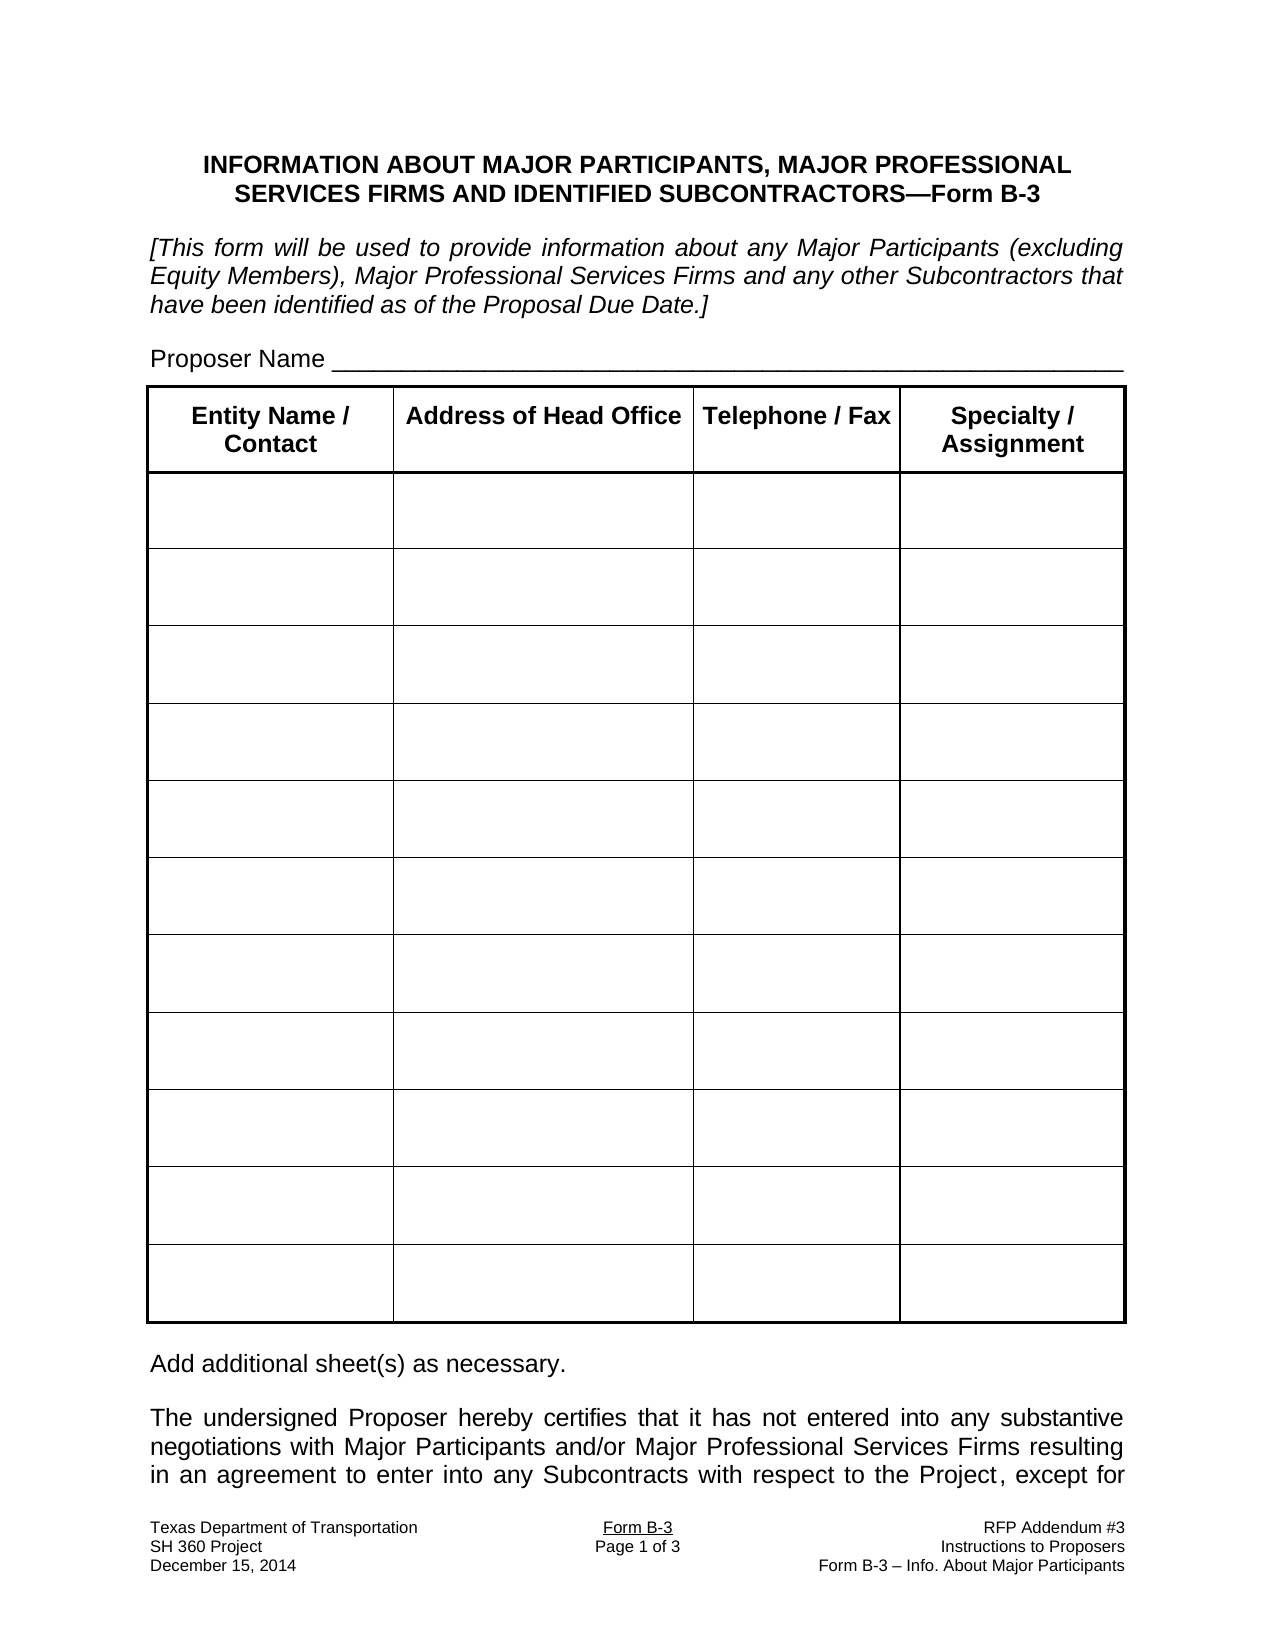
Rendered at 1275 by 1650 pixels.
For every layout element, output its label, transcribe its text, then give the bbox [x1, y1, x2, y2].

table_cell [149, 935, 393, 1012]
table_cell [394, 1013, 693, 1089]
list [This form will be used to provide information about any Major Participants (excluding Equity Members), Major Professional Services Firms and any other Subcontractors that have been identified as of the Proposal Due Date.] [150, 232, 1125, 319]
table_cell [901, 626, 1123, 702]
table_cell [694, 1013, 899, 1089]
table_cell [694, 781, 899, 857]
table_cell [394, 1090, 693, 1166]
table_cell [694, 1090, 899, 1166]
table_header Entity Name / Contact [149, 388, 393, 471]
table_cell [149, 1090, 393, 1166]
table_header Address of Head Office [394, 388, 693, 471]
table_cell [901, 1245, 1123, 1321]
table_cell [901, 858, 1123, 934]
table_cell [394, 858, 693, 934]
table_cell [694, 1245, 899, 1321]
text Add additional sheet(s) as necessary. [150, 1349, 1125, 1378]
table_cell [901, 549, 1123, 625]
table_cell [901, 1167, 1123, 1243]
table_cell [901, 935, 1123, 1012]
table_cell [901, 1013, 1123, 1089]
table_cell [901, 781, 1123, 857]
table_cell [394, 474, 693, 548]
table_cell [149, 704, 393, 780]
table_header Specialty / Assignment [901, 388, 1123, 471]
table_cell [149, 1245, 393, 1321]
table_cell [394, 1167, 693, 1243]
table_cell [694, 549, 899, 625]
table_cell [694, 704, 899, 780]
text Proposer Name [150, 344, 1125, 372]
table_cell [394, 935, 693, 1012]
table_header Telephone / Fax [694, 388, 899, 471]
table_cell [394, 704, 693, 780]
table_cell [149, 549, 393, 625]
table_cell [901, 704, 1123, 780]
table_cell [149, 1013, 393, 1089]
table_cell [394, 549, 693, 625]
list INFORMATION ABOUT MAJOR PARTICIPANTS, MAJOR PROFESSIONAL SERVICES FIRMS AND IDENTIFIED SUBCONTRACTORS—Form B-3 [150, 150, 1125, 207]
table_cell [394, 626, 693, 702]
table_cell [694, 626, 899, 702]
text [150, 1403, 1125, 1489]
table_cell [901, 474, 1123, 548]
table_cell [901, 1090, 1123, 1166]
table_cell [149, 1167, 393, 1243]
table_cell [394, 1245, 693, 1321]
table_cell [149, 858, 393, 934]
table_cell [694, 858, 899, 934]
table_cell [149, 474, 393, 548]
table_cell [149, 626, 393, 702]
table_cell [694, 1167, 899, 1243]
table_cell [694, 935, 899, 1012]
table_cell [694, 474, 899, 548]
table_cell [149, 781, 393, 857]
table_cell [394, 781, 693, 857]
